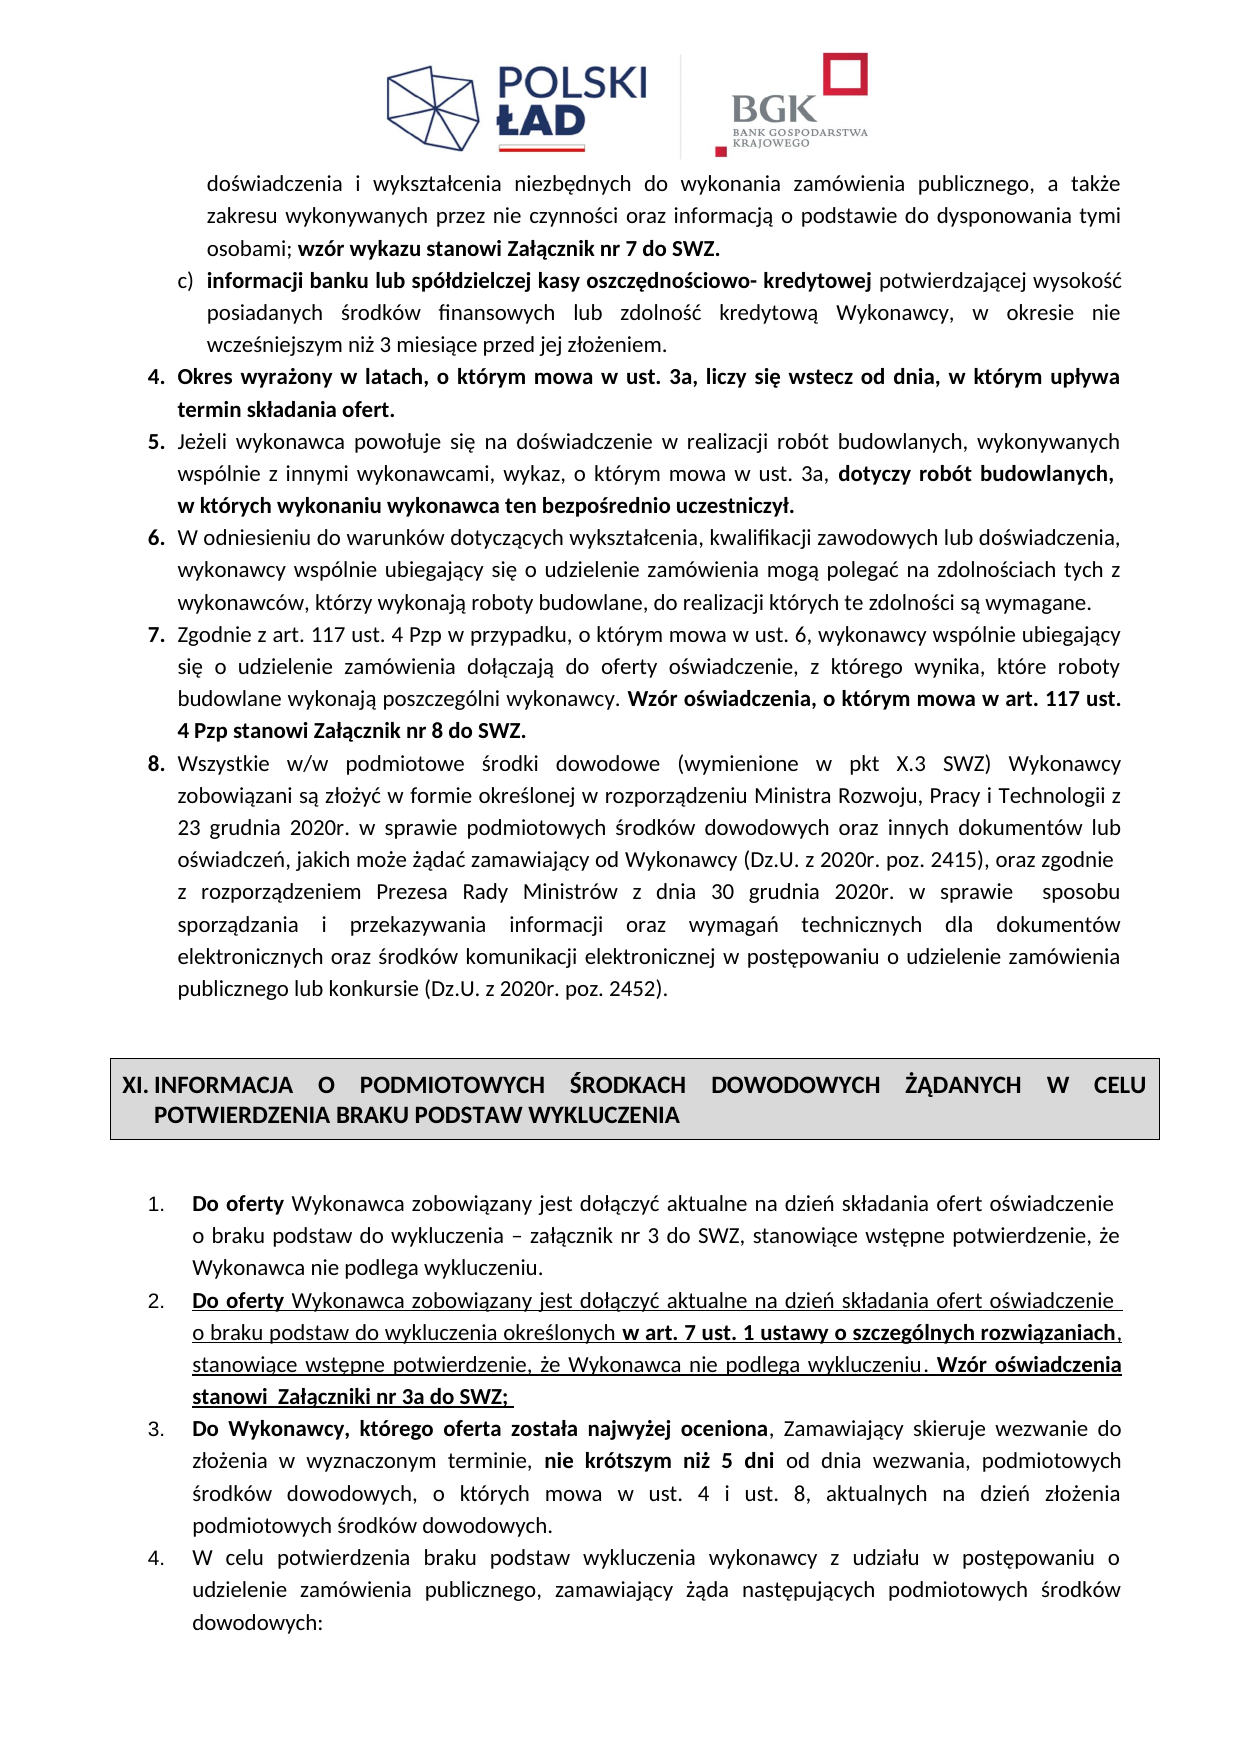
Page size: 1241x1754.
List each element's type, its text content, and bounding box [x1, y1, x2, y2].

list W celu potwierdzenia braku podstaw wykluczenia wykonawcy z udziału w postępowaniu o udzielenie zamówienia publicznego, zamawiający żąda następujących podmiotowych środków dowodowych: [148, 1543, 1122, 1636]
list informacji banku lub spółdzielczej kasy oszczędnościowo- kredytowej potwierdzającej wysokość posiadanych środków finansowych lub zdolność kredytową Wykonawcy, w okresie nie wcześniejszym niż 3 miesiące przed jej złożeniem. [177, 266, 1122, 358]
picture [373, 44, 897, 170]
list Okres wyrażony w latach, o którym mowa w ust. 3a, liczy się wstecz od dnia, w którym upływa termin składania ofert. [148, 362, 1122, 423]
list Do oferty Wykonawca zobowiązany jest dołączyć aktualne na dzień składania ofert oświadczenie o braku podstaw do wykluczenia określonych w art. 7 ust. 1 ustawy o szczególnych rozwiązaniach, stanowiące wstępne potwierdzenie, że Wykonawca nie podlega wykluczeniu. Wzór oświadczenia stanowi Załączniki nr 3a do SWZ; [148, 1286, 1122, 1410]
table_header INFORMACJA O PODMIOTOWYCH ŚRODKACH DOWODOWYCH ŻĄDANYCH W CELU POTWIERDZENIA BRAKU PODSTAW WYKLUCZENIA [111, 1059, 1159, 1139]
list Do Wykonawcy, którego oferta została najwyżej oceniona, Zamawiający skieruje wezwanie do złożenia w wyznaczonym terminie, nie krótszym niż 5 dni od dnia wezwania, podmiotowych środków dowodowych, o których mowa w ust. 4 i ust. 8, aktualnych na dzień złożenia podmiotowych środków dowodowych. [148, 1414, 1122, 1539]
list W odniesieniu do warunków dotyczących wykształcenia, kwalifikacji zawodowych lub doświadczenia, wykonawcy wspólnie ubiegający się o udzielenie zamówienia mogą polegać na zdolnościach tych z wykonawców, którzy wykonają roboty budowlane, do realizacji których te zdolności są wymagane. [148, 523, 1122, 616]
list Zgodnie z art. 117 ust. 4 Pzp w przypadku, o którym mowa w ust. 6, wykonawcy wspólnie ubiegający się o udzielenie zamówienia dołączają do oferty oświadczenie, z którego wynika, które roboty budowlane wykonają poszczególni wykonawcy. Wzór oświadczenia, o którym mowa w art. 117 ust. 4 Pzp stanowi Załącznik nr 8 do SWZ. [148, 620, 1122, 744]
list Jeżeli wykonawca powołuje się na doświadczenie w realizacji robót budowlanych, wykonywanych wspólnie z innymi wykonawcami, wykaz, o którym mowa w ust. 3a, dotyczy robót budowlanych, w których wykonaniu wykonawca ten bezpośrednio uczestniczył. [148, 427, 1122, 519]
list Do oferty Wykonawca zobowiązany jest dołączyć aktualne na dzień składania ofert oświadczenie o braku podstaw do wykluczenia – załącznik nr 3 do SWZ, stanowiące wstępne potwierdzenie, że Wykonawca nie podlega wykluczeniu. [148, 1189, 1122, 1282]
list Wszystkie w/w podmiotowe środki dowodowe (wymienione w pkt X.3 SWZ) Wykonawcy zobowiązani są złożyć w formie określonej w rozporządzeniu Ministra Rozwoju, Pracy i Technologii z 23 grudnia 2020r. w sprawie podmiotowych środków dowodowych oraz innych dokumentów lub oświadczeń, jakich może żądać zamawiający od Wykonawcy (Dz.U. z 2020r. poz. 2415), oraz zgodnie z rozporządzeniem Prezesa Rady Ministrów z dnia 30 grudnia 2020r. w sprawie sposobu sporządzania i przekazywania informacji oraz wymagań technicznych dla dokumentów elektronicznych oraz środków komunikacji elektronicznej w postępowaniu o udzielenie zamówienia publicznego lub konkursie (Dz.U. z 2020r. poz. 2452). [148, 749, 1122, 1002]
